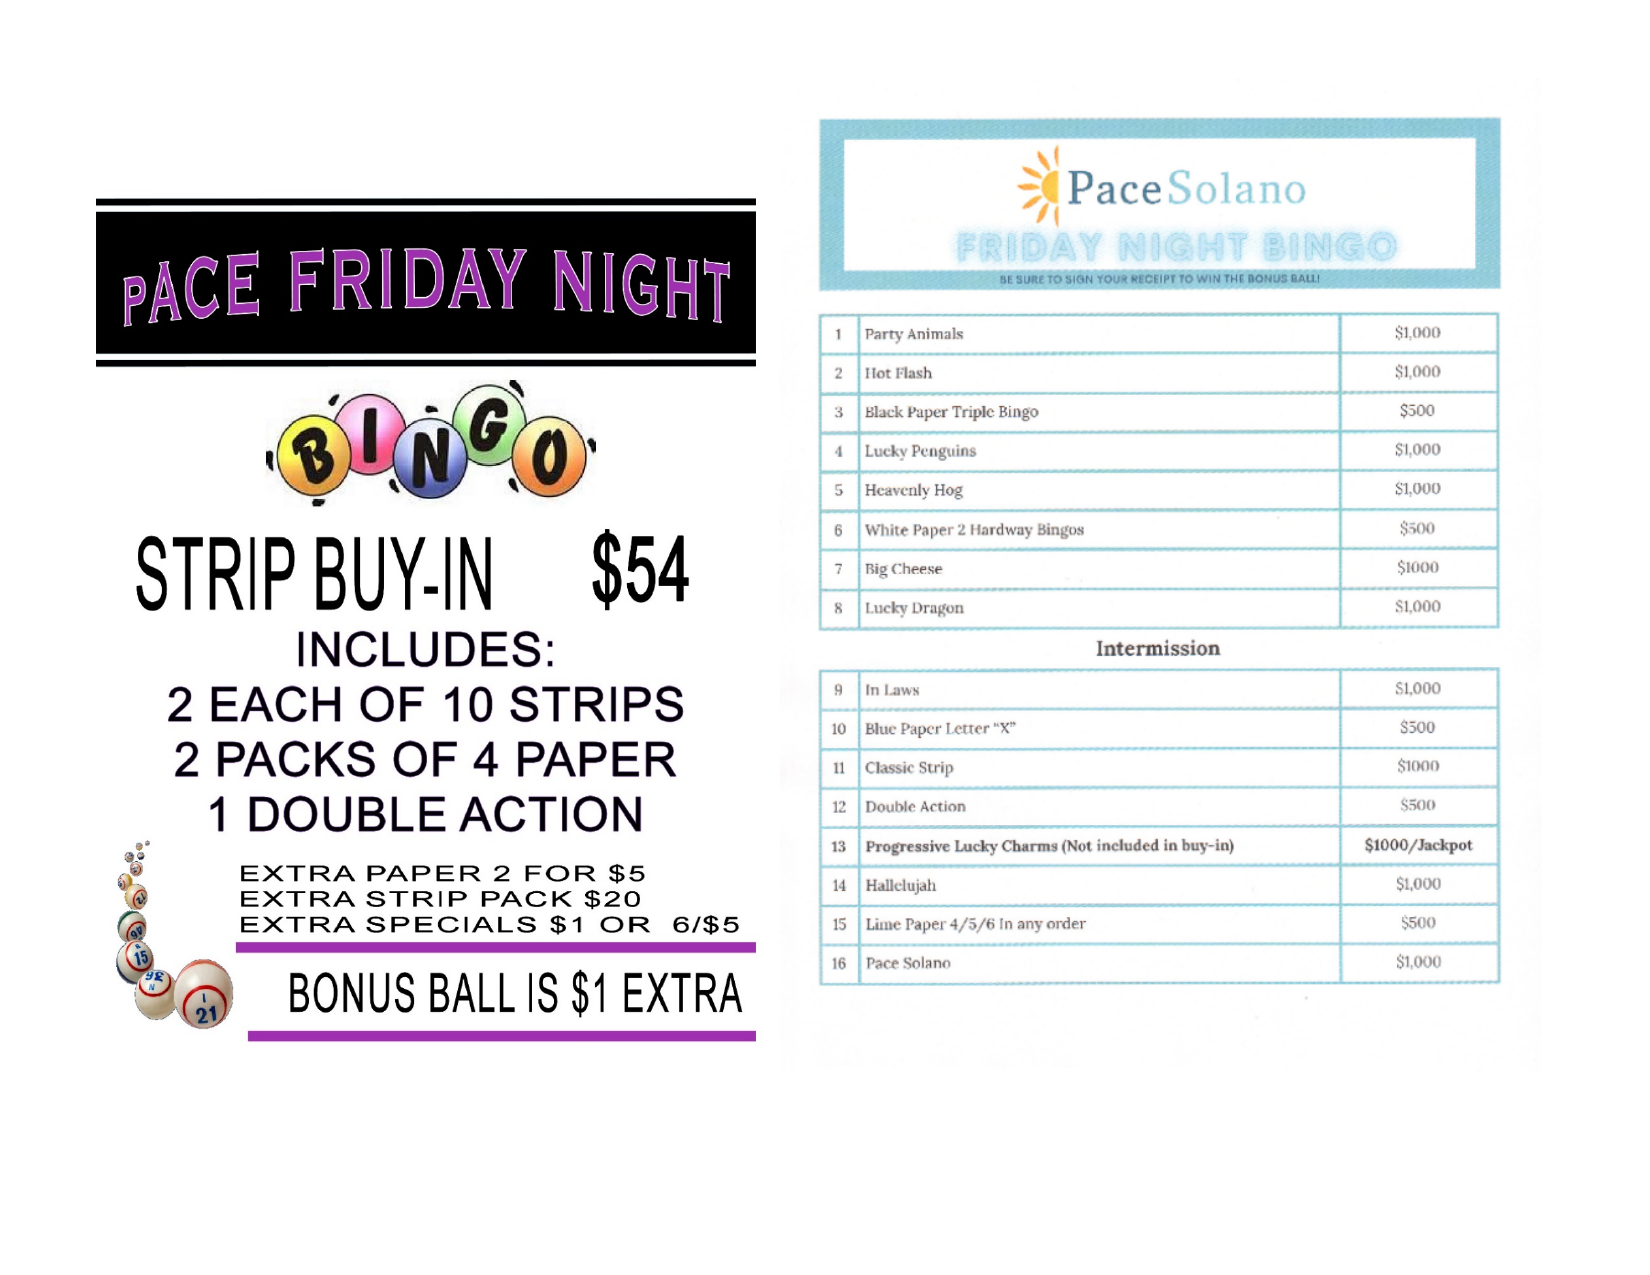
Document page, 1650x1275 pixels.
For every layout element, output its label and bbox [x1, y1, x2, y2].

picture [75, 167, 775, 1074]
